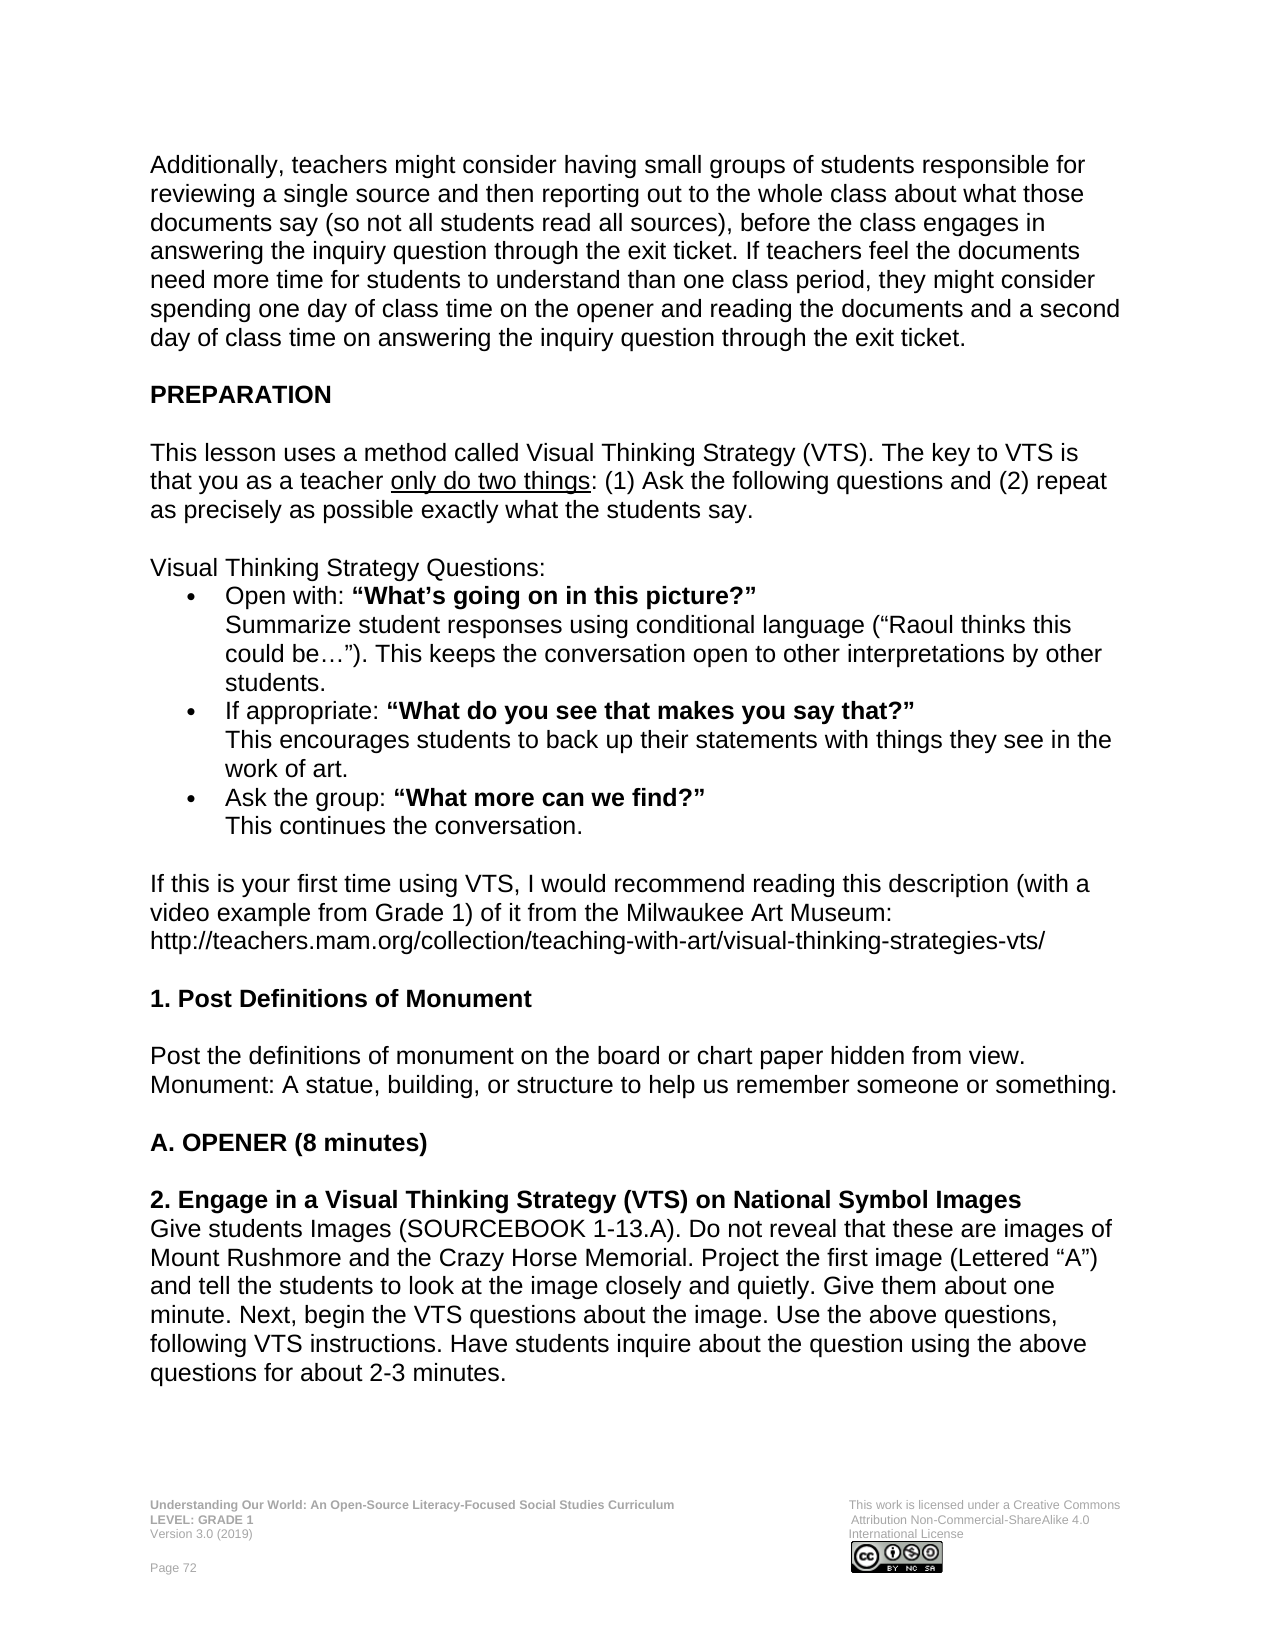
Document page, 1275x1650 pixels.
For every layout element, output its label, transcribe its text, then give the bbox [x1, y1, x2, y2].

picture [851, 1541, 943, 1573]
text This lesson uses a method called Visual Thinking Strategy (VTS). The key to VTS is that you as a teacher only do two things: (1) Ask the following questions and (2) repeat as precisely as possible exactly what the students say. [150, 437, 1125, 524]
text 1. Post Definitions of Monument [150, 984, 1125, 1012]
text PREPARATION [150, 380, 1125, 409]
list If appropriate: “What do you see that makes you say that?” This encourages students to back up their statements with things they see in the work of art. [187, 696, 1125, 782]
text Additionally, teachers might consider having small groups of students responsible for reviewing a single source and then reporting out to the whole class about what those documents say (so not all students read all sources), before the class engages in answering the inquiry question through the exit ticket. If teachers feel the documents need more time for students to understand than one class period, they might consider spending one day of class time on the opener and reading the documents and a second day of class time on answering the inquiry question through the exit ticket. [150, 150, 1125, 351]
text Post the definitions of monument on the board or chart paper hidden from view. Monument: A statue, building, or structure to help us remember someone or something. [150, 1041, 1125, 1099]
text 2. Engage in a Visual Thinking Strategy (VTS) on National Symbol Images [150, 1185, 1125, 1214]
list Ask the group: “What more can we find?” This continues the conversation. [187, 782, 1125, 840]
text Give students Images (SOURCEBOOK 1-13.A). Do not reveal that these are images of Mount Rushmore and the Crazy Horse Memorial. Project the first image (Lettered “A”) and tell the students to look at the image closely and quietly. Give them about one minute. Next, begin the VTS questions about the image. Use the above questions, following VTS instructions. Have students inquire about the question using the above questions for about 2-3 minutes. [150, 1214, 1125, 1386]
text Visual Thinking Strategy Questions: [150, 552, 1125, 581]
text If this is your first time using VTS, I would recommend reading this description (with a video example from Grade 1) of it from the Milwaukee Art Museum: http://teachers.mam.org/collection/teaching-with-art/visual-thinking-strategies-vts/ [150, 869, 1125, 955]
text A. OPENER (8 minutes) [150, 1127, 1125, 1156]
list Open with: “What’s going on in this picture?” Summarize student responses using conditional language (“Raoul thinks this could be…”). This keeps the conversation open to other interpretations by other students. [187, 581, 1125, 696]
